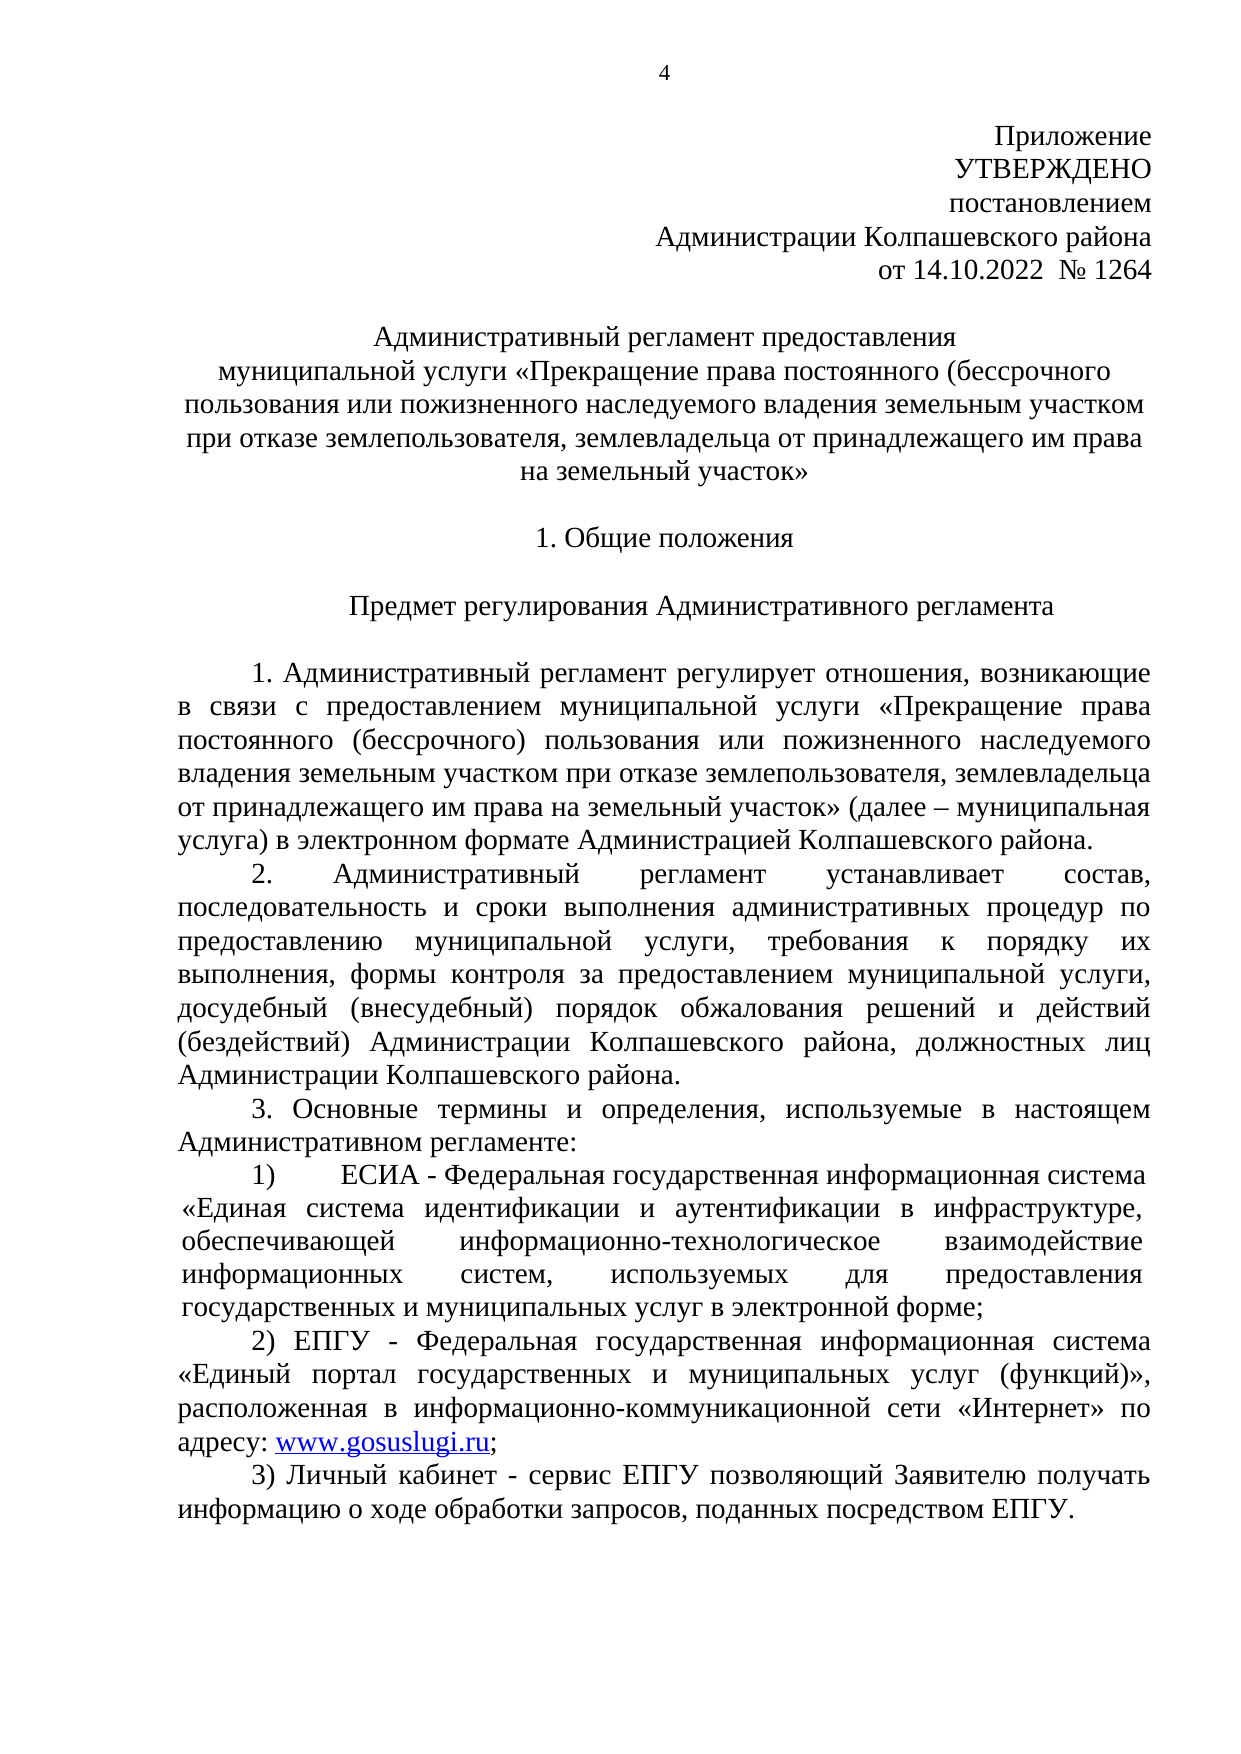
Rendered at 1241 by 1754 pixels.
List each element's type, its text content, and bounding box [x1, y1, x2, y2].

text муниципальной услуги «Прекращение права постоянного (бессрочного пользования или пожизненного наследуемого владения земельным участком при отказе землепользователя, землевладельца от принадлежащего им права на земельный участок» [177, 353, 1152, 487]
text 3) Личный кабинет - сервис ЕПГУ позволяющий Заявителю получать информацию о ходе обработки запросов, поданных посредством ЕПГУ. [177, 1457, 1152, 1524]
text 1. Общие положения [177, 521, 1152, 554]
text постановлением [177, 185, 1152, 219]
text «Единая система идентификации и аутентификации в инфраструктуре, обеспечивающей информационно-технологическое взаимодействие информационных систем, используемых для предоставления государственных и муниципальных услуг в электронной форме; [181, 1191, 1143, 1323]
list 1. Административный регламент регулирует отношения, возникающие в связи с предоставлением муниципальной услуги «Прекращение права постоянного (бессрочного) пользования или пожизненного наследуемого владения земельным участком при отказе землепользователя, землевладельца от принадлежащего им права на земельный участок» (далее – муниципальная услуга) в электронном формате Администрацией Колпашевского района. [177, 655, 1152, 856]
text 2) ЕПГУ - Федеральная государственная информационная система «Единый портал государственных и муниципальных услуг (функций)», расположенная в информационно-коммуникационной сети «Интернет» по адресу: www.gosuslugi.ru; [177, 1323, 1152, 1457]
text Приложение [177, 118, 1152, 152]
list ЕСИА - Федеральная государственная информационная система [177, 1158, 1152, 1191]
text Административный регламент предоставления [177, 319, 1152, 353]
text Предмет регулирования Административного регламента [177, 588, 1152, 621]
text 3. Основные термины и определения, используемые в настоящем Административном регламенте: [177, 1091, 1152, 1158]
text УТВЕРЖДЕНО [177, 152, 1152, 185]
text от 14.10.2022 № 1264 [177, 252, 1152, 286]
list 2. Административный регламент устанавливает состав, последовательность и сроки выполнения административных процедур по предоставлению муниципальной услуги, требования к порядку их выполнения, формы контроля за предоставлением муниципальной услуги, досудебный (внесудебный) порядок обжалования решений и действий (бездействий) Администрации Колпашевского района, должностных лиц Администрации Колпашевского района. [177, 856, 1152, 1091]
text Администрации Колпашевского района [177, 219, 1152, 252]
